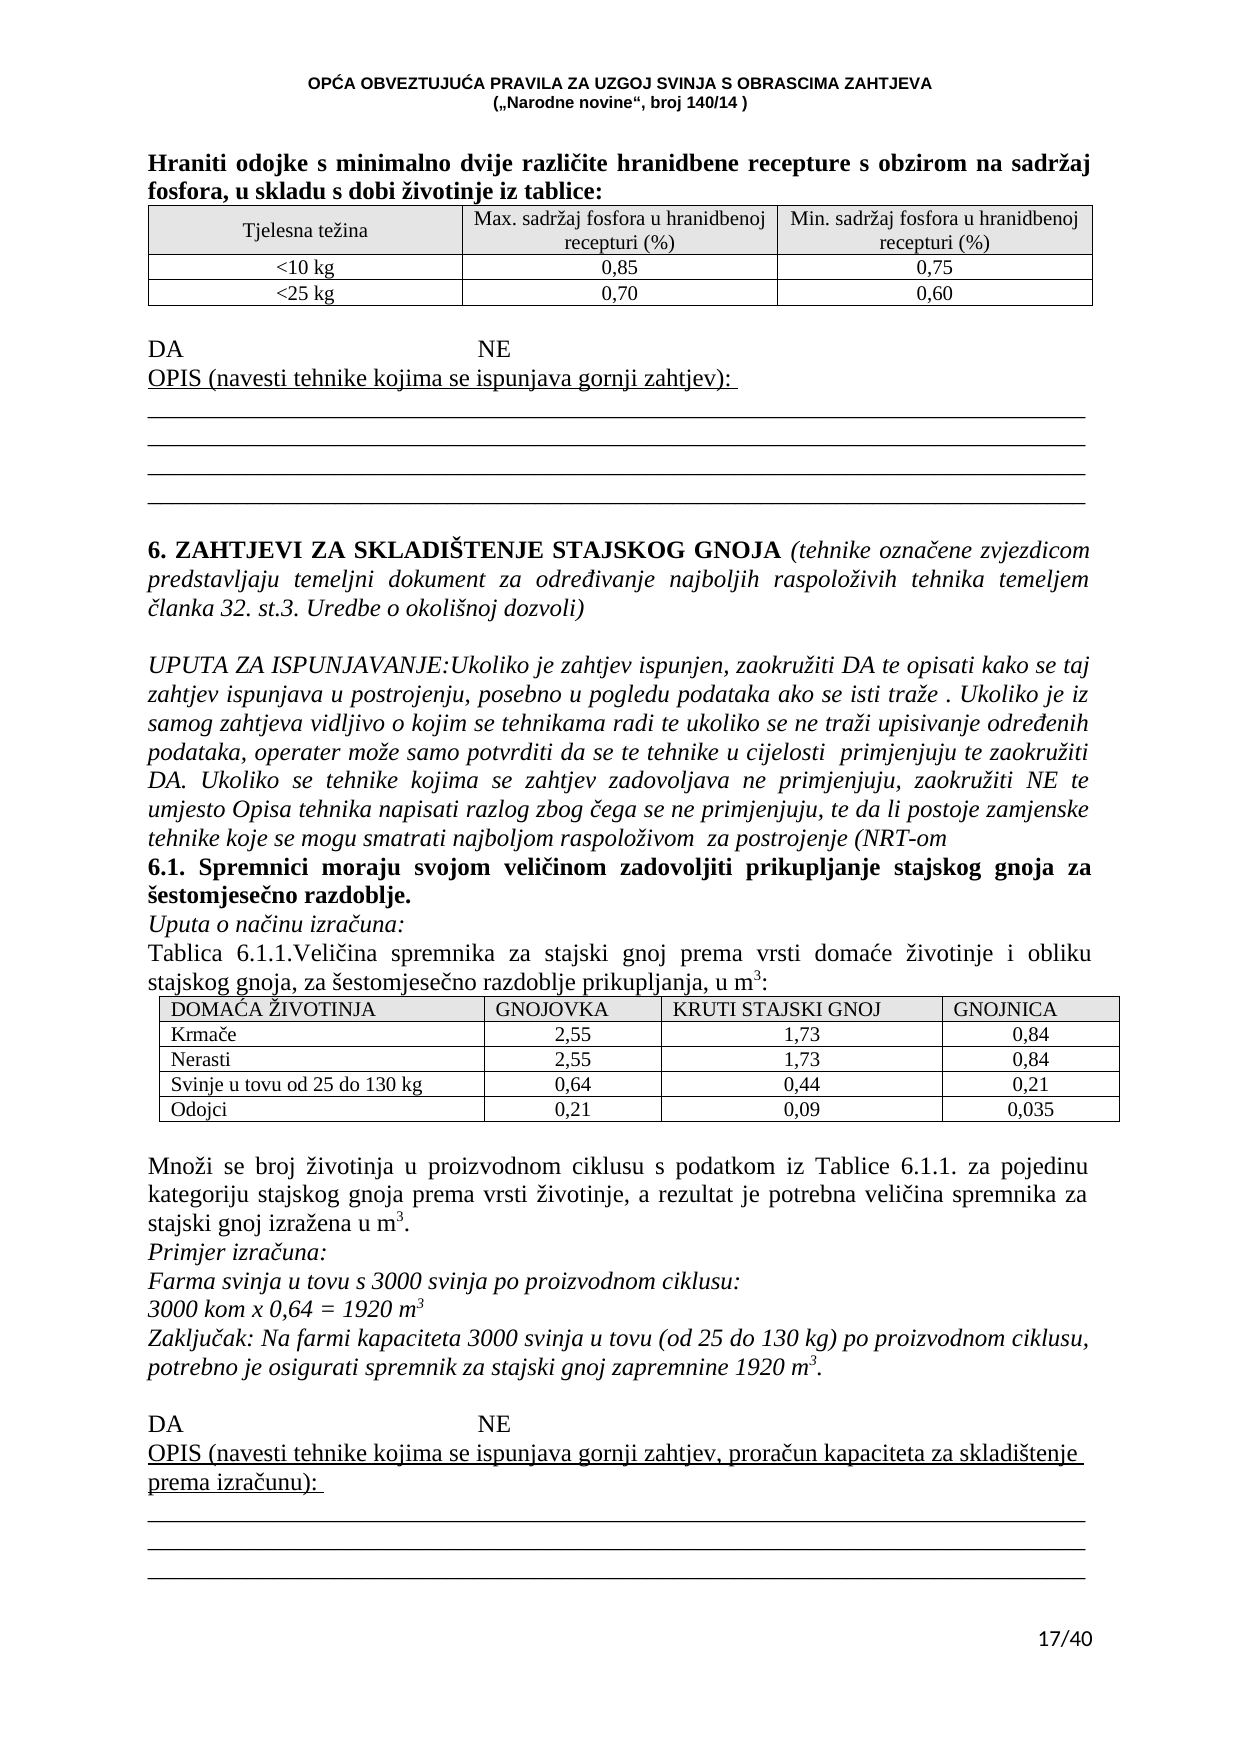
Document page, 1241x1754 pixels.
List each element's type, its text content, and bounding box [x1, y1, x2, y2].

text 6. ZAHTJEVI ZA SKLADIŠTENJE STAJSKOG GNOJA (tehnike označene zvjezdicom predstavljaju temeljni dokument za određivanje najboljih raspoloživih tehnika temeljem članka 32. st.3. Uredbe o okolišnoj dozvoli) [148, 536, 1093, 622]
table_cell <10 kg [149, 255, 462, 279]
text OPIS (navesti tehnike kojima se ispunjava gornji zahtjev): ___________________________________________________________________________ [148, 363, 1093, 421]
table_header DOMAĆA ŽIVOTINJA [160, 997, 484, 1021]
text Hraniti odojke s minimalno dvije različite hranidbene recepture s obzirom na sadržaj fosfora, u skladu s dobi životinje iz tablice: [148, 148, 1093, 205]
text Množi se broj životinja u proizvodnom ciklusu s podatkom iz Tablice 6.1.1. za pojedinu kategoriju stajskog gnoja prema vrsti životinje, a rezultat je potrebna veličina spremnika za stajski gnoj izražena u m3. [148, 1151, 1089, 1237]
text Farma svinja u tovu s 3000 svinja po proizvodnom ciklusu: [148, 1266, 1089, 1294]
text Primjer izračuna: [148, 1237, 1089, 1266]
text ___________________________________________________________________________ [148, 449, 1093, 478]
table_cell 0,035 [943, 1097, 1119, 1121]
text DA NE [148, 1409, 1089, 1438]
text Zaključak: Na farmi kapaciteta 3000 svinja u tovu (od 25 do 130 kg) po proizvodnom ciklusu, potrebno je osigurati spremnik za stajski gnoj zapremnine 1920 m3. [148, 1323, 1093, 1381]
table_cell 1,73 [662, 1047, 942, 1071]
table_cell 0,21 [485, 1097, 661, 1121]
table_cell 0,64 [485, 1072, 661, 1096]
text 6.1. Spremnici moraju svojom veličinom zadovoljiti prikupljanje stajskog gnoja za šestomjesečno razdoblje. [148, 852, 1093, 909]
table_cell 0,84 [943, 1047, 1119, 1071]
table_cell 2,55 [485, 1022, 661, 1046]
table_cell 0,09 [662, 1097, 942, 1121]
table_header Min. sadržaj fosfora u hranidbenoj recepturi (%) [778, 206, 1092, 254]
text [148, 1524, 1093, 1553]
table_cell 0,84 [943, 1022, 1119, 1046]
text UPUTA ZA ISPUNJAVANJE:Ukoliko je zahtjev ispunjen, zaokružiti DA te opisati kako se taj zahtjev ispunjava u postrojenju, posebno u pogledu podataka ako se isti traže . Ukoliko je iz samog zahtjeva vidljivo o kojim se tehnikama radi te ukoliko se ne traži upisivanje određenih podataka, operater može samo potvrditi da se te tehnike u cijelosti primjenjuju te zaokružiti DA. Ukoliko se tehnike kojima se zahtjev zadovoljava ne primjenjuju, zaokružiti NE te umjesto Opisa tehnika napisati razlog zbog čega se ne primjenjuju, te da li postoje zamjenske tehnike koje se mogu smatrati najboljom raspoloživom za postrojenje (NRT-om [148, 651, 1093, 852]
table_header Max. sadržaj fosfora u hranidbenoj recepturi (%) [463, 206, 777, 254]
table_header KRUTI STAJSKI GNOJ [662, 997, 942, 1021]
table_cell Odojci [160, 1097, 484, 1121]
text DA NE [148, 334, 1089, 363]
table_header GNOJOVKA [485, 997, 661, 1021]
table_header GNOJNICA [943, 997, 1119, 1021]
text Uputa o načinu izračuna: [148, 909, 1093, 938]
table_cell 2,55 [485, 1047, 661, 1071]
text Tablica 6.1.1.Veličina spremnika za stajski gnoj prema vrsti domaće životinje i obliku stajskog gnoja, za šestomjesečno razdoblje prikupljanja, u m3: [148, 938, 1093, 996]
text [148, 1553, 1093, 1582]
table_cell 1,73 [662, 1022, 942, 1046]
table_cell 0,44 [662, 1072, 942, 1096]
text ___________________________________________________________________________ [148, 421, 1093, 449]
table_cell Svinje u tovu od 25 do 130 kg [160, 1072, 484, 1096]
table_cell Nerasti [160, 1047, 484, 1071]
table_cell 0,75 [778, 255, 1092, 279]
table_cell 0,21 [943, 1072, 1119, 1096]
table_cell Krmače [160, 1022, 484, 1046]
text ___________________________________________________________________________ [148, 478, 1093, 507]
table_cell <25 kg [149, 280, 462, 304]
table_cell 0,85 [463, 255, 777, 279]
table_header Tjelesna težina [149, 206, 462, 254]
text OPIS (navesti tehnike kojima se ispunjava gornji zahtjev, proračun kapaciteta za skladištenje prema izračunu): ___________________________________________________________________________ [148, 1438, 1093, 1524]
table_cell 0,70 [463, 280, 777, 304]
text 3000 kom x 0,64 = 1920 m3 [148, 1294, 1089, 1323]
table_cell 0,60 [778, 280, 1092, 304]
